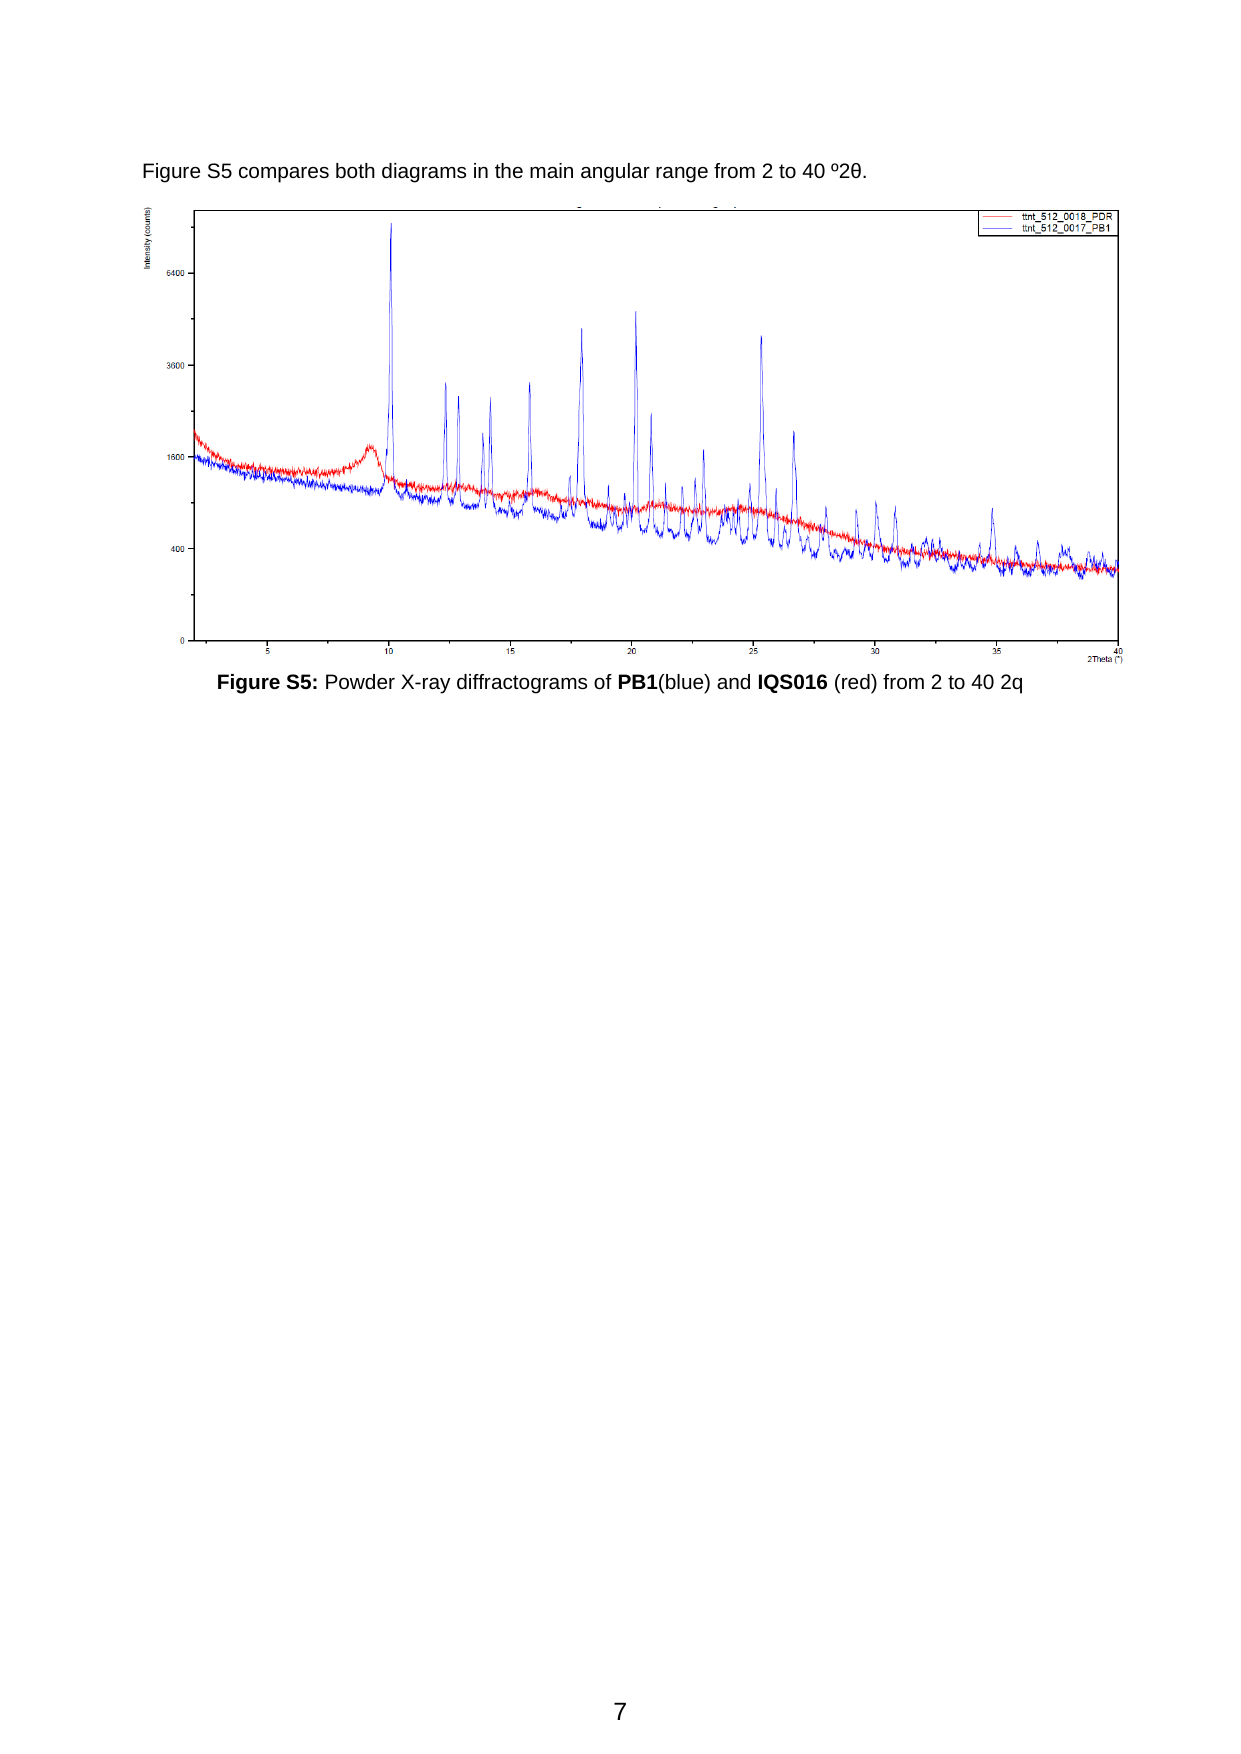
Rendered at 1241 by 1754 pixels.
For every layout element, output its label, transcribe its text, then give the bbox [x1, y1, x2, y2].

text Figure S5 compares both diagrams in the main angular range from 2 to 40 º2θ. [142, 159, 1143, 183]
picture [141, 207, 1124, 670]
text Figure S5: Powder X-ray diffractograms of PB1(blue) and IQS016 (red) from 2 to 40 2q [97, 670, 1143, 694]
